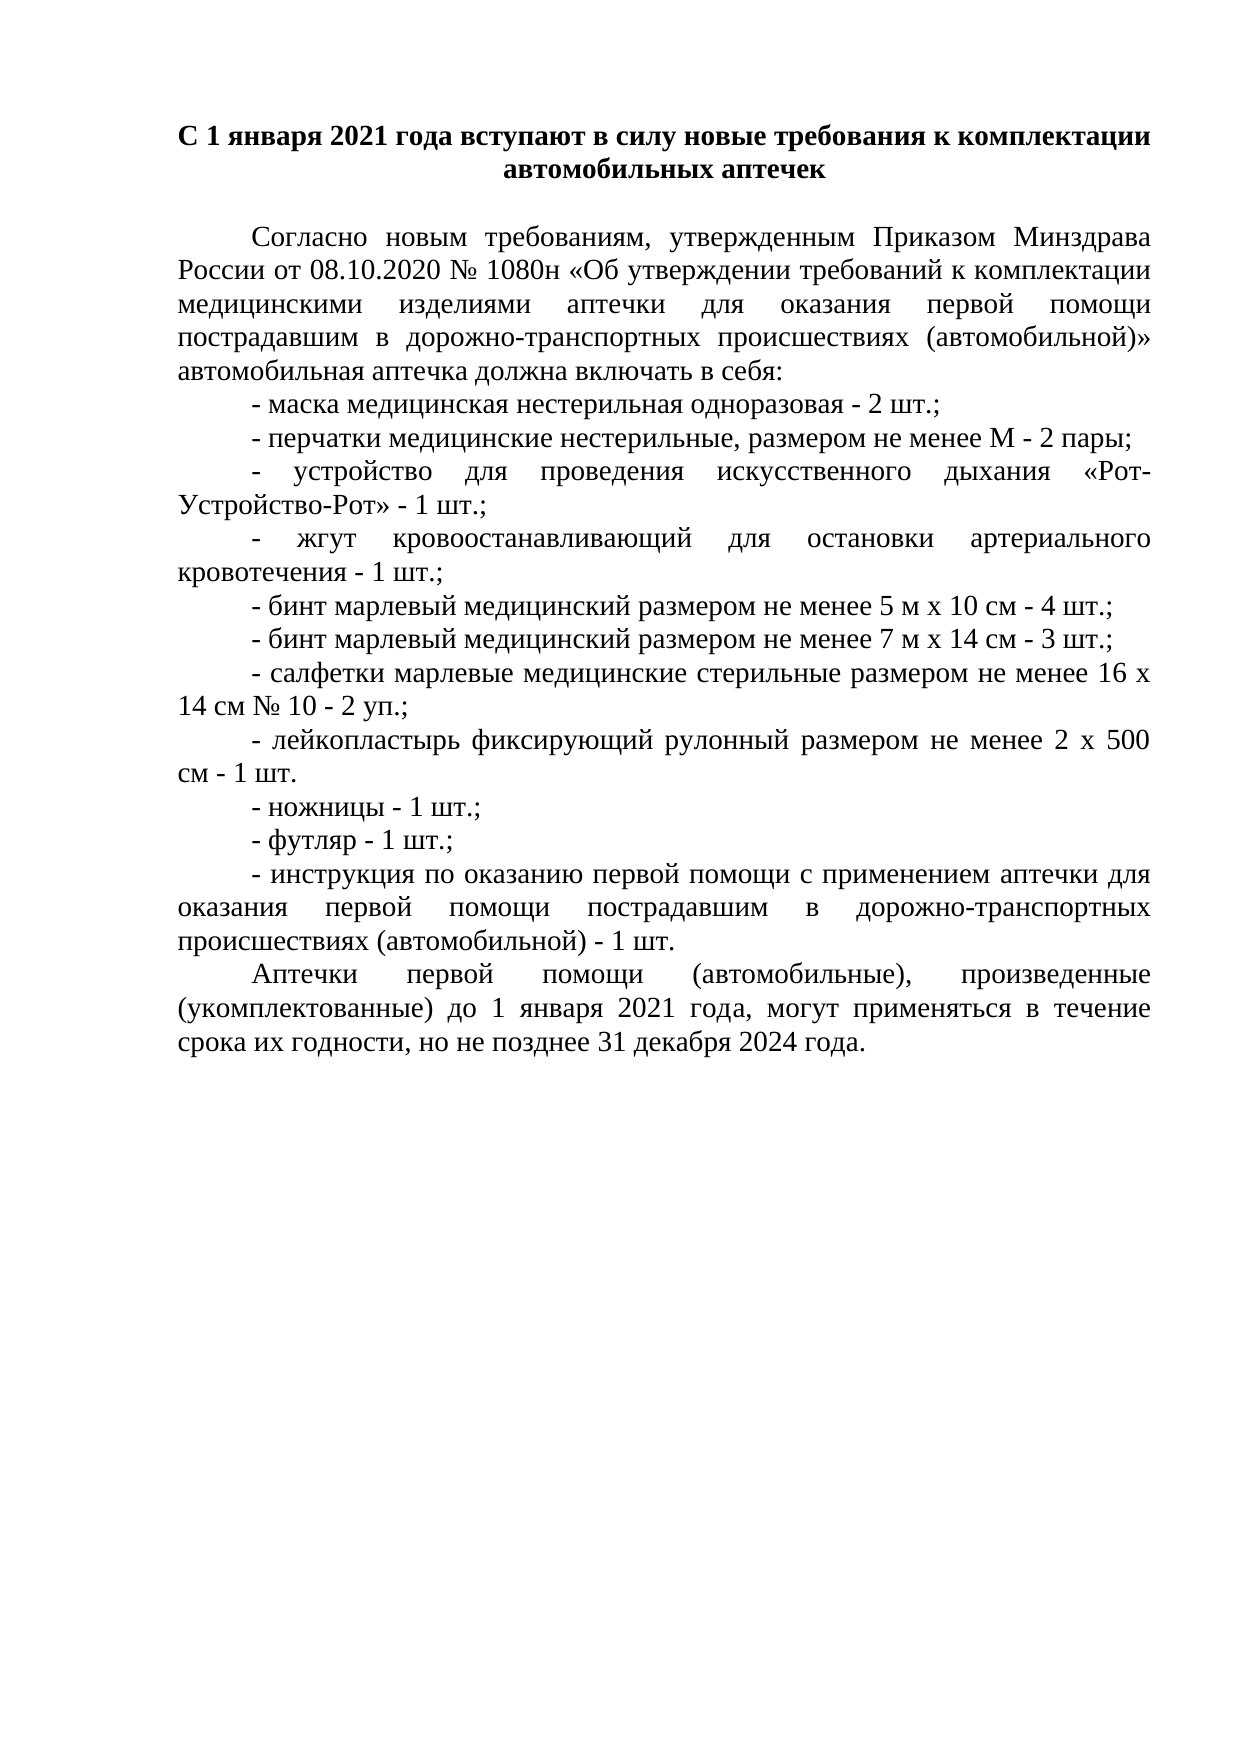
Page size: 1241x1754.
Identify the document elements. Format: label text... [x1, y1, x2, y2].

text Аптечки первой помощи (автомобильные), произведенные (укомплектованные) до 1 января 2021 года, могут применяться в течение срока их годности, но не позднее 31 декабря 2024 года. [177, 957, 1152, 1057]
text С 1 января 2021 года вступают в силу новые требования к комплектации автомобильных аптечек [177, 118, 1152, 185]
text - лейкопластырь фиксирующий рулонный размером не менее 2 x 500 см - 1 шт. [177, 722, 1152, 789]
text Согласно новым требованиям, утвержденным Приказом Минздрава России от 08.10.2020 № 1080н «Об утверждении требований к комплектации медицинскими изделиями аптечки для оказания первой помощи пострадавшим в дорожно-транспортных происшествиях (автомобильной)» автомобильная аптечка должна включать в себя: [177, 219, 1152, 386]
text - ножницы - 1 шт.; [177, 789, 1152, 822]
text - жгут кровоостанавливающий для остановки артериального кровотечения - 1 шт.; [177, 521, 1152, 588]
text - маска медицинская нестерильная одноразовая - 2 шт.; [177, 386, 1152, 420]
text - бинт марлевый медицинский размером не менее 5 м x 10 см - 4 шт.; [177, 588, 1152, 621]
text - устройство для проведения искусственного дыхания «Рот-Устройство-Рот» - 1 шт.; [177, 453, 1152, 521]
text - инструкция по оказанию первой помощи с применением аптечки для оказания первой помощи пострадавшим в дорожно-транспортных происшествиях (автомобильной) - 1 шт. [177, 856, 1152, 957]
text - салфетки марлевые медицинские стерильные размером не менее 16 x 14 см № 10 - 2 уп.; [177, 655, 1152, 722]
text - футляр - 1 шт.; [177, 822, 1152, 856]
text - перчатки медицинские нестерильные, размером не менее M - 2 пары; [177, 420, 1152, 453]
text - бинт марлевый медицинский размером не менее 7 м x 14 см - 3 шт.; [177, 621, 1152, 655]
